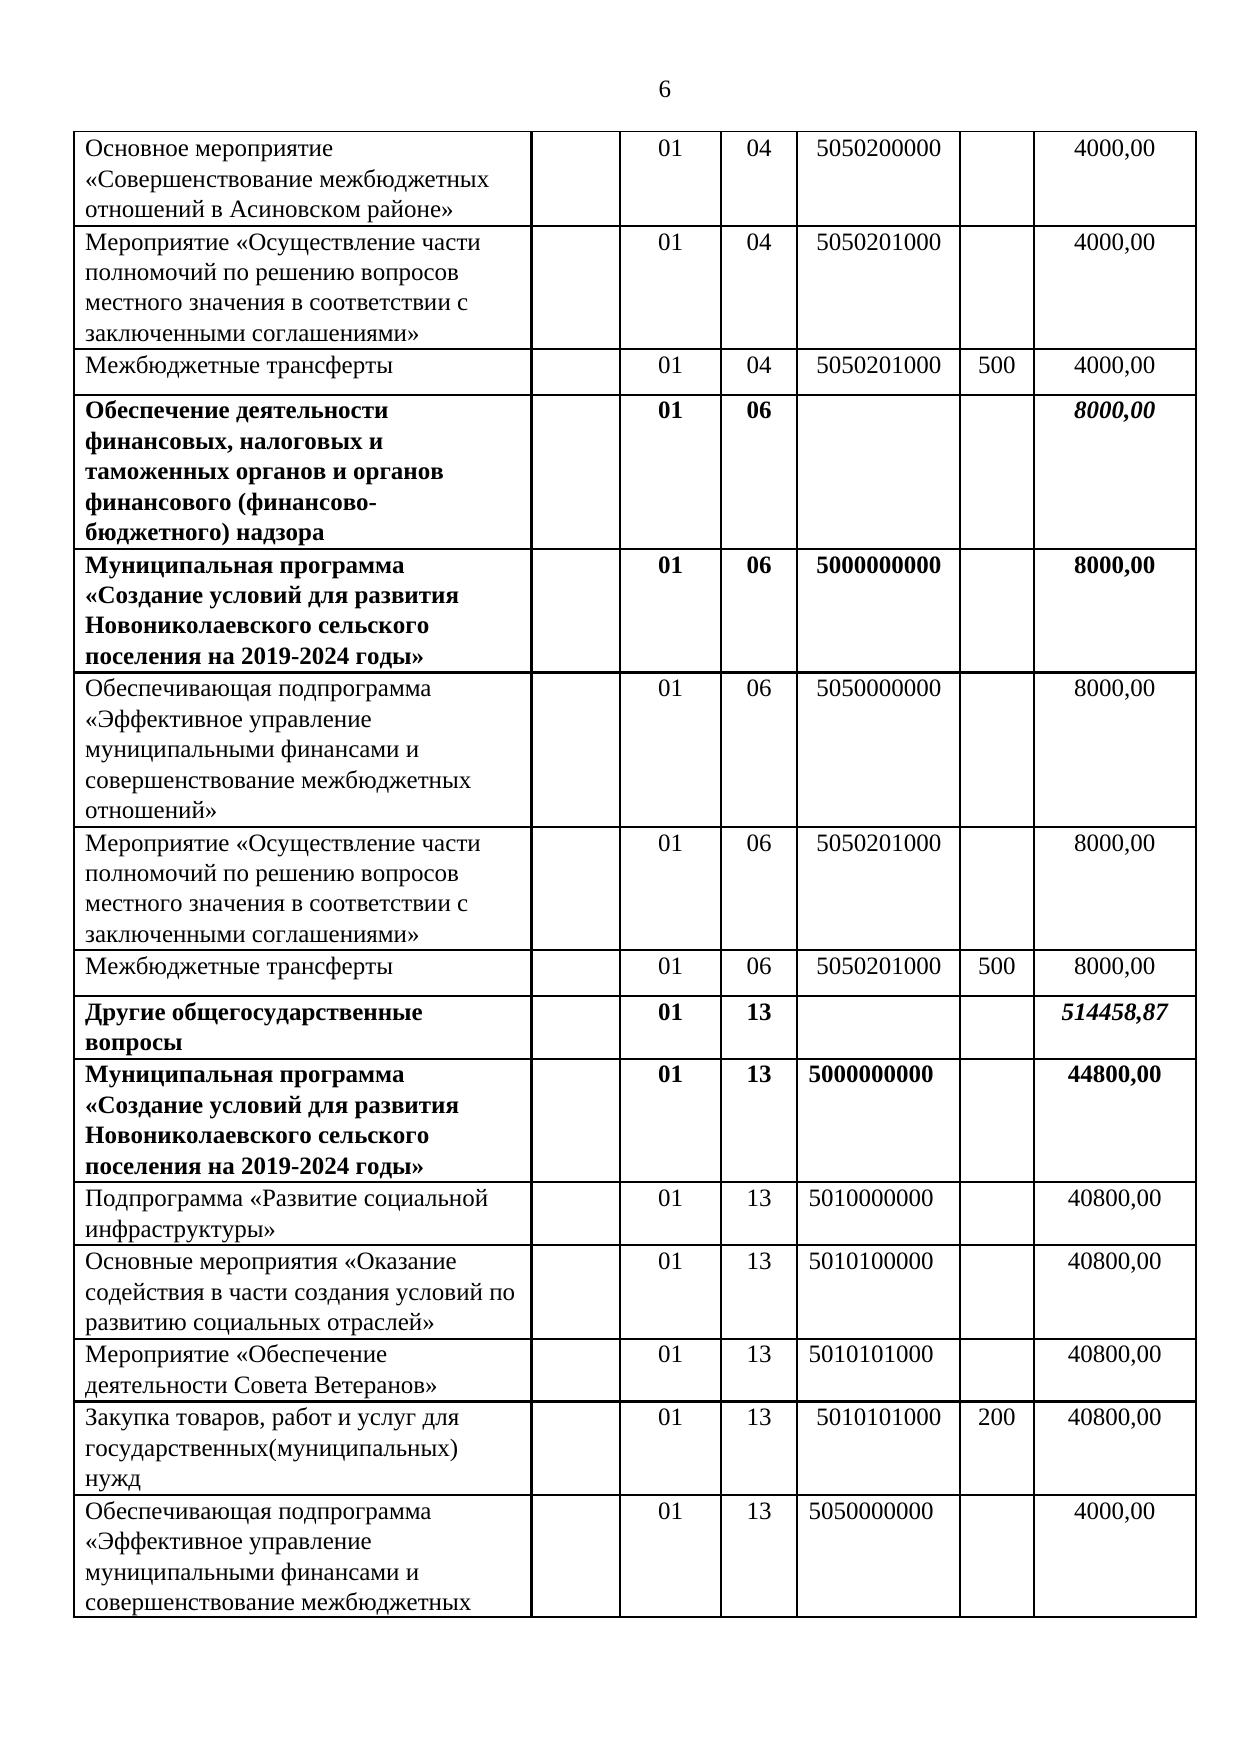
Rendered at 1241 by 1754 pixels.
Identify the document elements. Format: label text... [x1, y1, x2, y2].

table_cell 13 [722, 1340, 796, 1400]
table_cell 01 [621, 997, 720, 1057]
table_cell 13 [722, 1496, 796, 1616]
table_cell 4000,00 [1035, 350, 1195, 393]
table_cell 8000,00 [1035, 828, 1195, 949]
table_cell 13 [722, 997, 796, 1057]
table_cell 13 [722, 1183, 796, 1244]
table_cell 01 [621, 350, 720, 393]
table_cell Муниципальная программа «Создание условий для развития Новониколаевского сельского поселения на 2019-2024 годы» [75, 1060, 530, 1181]
table_cell 5050000000 [798, 1496, 959, 1616]
table_cell [533, 997, 619, 1057]
table_cell [533, 1183, 619, 1244]
table_cell [533, 1496, 619, 1616]
table_cell 5050201000 [798, 350, 959, 393]
table_cell 4000,00 [1035, 227, 1195, 348]
table_cell [533, 951, 619, 994]
table_cell 500 [961, 951, 1033, 994]
table_cell [533, 1246, 619, 1337]
table_cell Другие общегосударственные вопросы [75, 997, 530, 1057]
table_cell 01 [621, 550, 720, 671]
table_cell [533, 674, 619, 826]
table_cell 06 [722, 951, 796, 994]
table_cell 04 [722, 350, 796, 393]
table_cell [961, 674, 1033, 826]
table_cell 5010101000 [798, 1403, 959, 1494]
table_cell 8000,00 [1035, 550, 1195, 671]
table_cell Мероприятие «Обеспечение деятельности Совета Ветеранов» [75, 1340, 530, 1400]
table_cell [533, 1403, 619, 1494]
table_cell 514458,87 [1035, 997, 1195, 1057]
table_cell Основное мероприятие «Совершенствование межбюджетных отношений в Асиновском районе» [75, 132, 530, 224]
table_cell 5050000000 [798, 674, 959, 826]
table_cell 06 [722, 674, 796, 826]
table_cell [75, 1496, 530, 1616]
table_cell [961, 132, 1033, 224]
table_cell 01 [621, 951, 720, 994]
table_cell Обеспечивающая подпрограмма «Эффективное управление муниципальными финансами и совершенствование межбюджетных отношений» [75, 674, 530, 826]
table_cell [533, 132, 619, 224]
table_cell 06 [722, 828, 796, 949]
table_cell 200 [961, 1403, 1033, 1494]
table_cell Мероприятие «Осуществление части полномочий по решению вопросов местного значения в соответствии с заключенными соглашениями» [75, 828, 530, 949]
table_cell 40800,00 [1035, 1246, 1195, 1337]
table_cell 5010000000 [798, 1183, 959, 1244]
table_cell 13 [722, 1403, 796, 1494]
table_cell [961, 1496, 1033, 1616]
table_cell 13 [722, 1246, 796, 1337]
table_cell 8000,00 [1035, 396, 1195, 548]
table_cell Обеспечение деятельности финансовых, налоговых и таможенных органов и органов финансового (финансово- бюджетного) надзора [75, 396, 530, 548]
table_cell [961, 1340, 1033, 1400]
table_cell 5050200000 [798, 132, 959, 224]
table_cell [533, 396, 619, 548]
table_cell 13 [722, 1060, 796, 1181]
table_cell 5010101000 [798, 1340, 959, 1400]
table_cell 5000000000 [798, 1060, 959, 1181]
table_cell [961, 396, 1033, 548]
table_cell Мероприятие «Осуществление части полномочий по решению вопросов местного значения в соответствии с заключенными соглашениями» [75, 227, 530, 348]
table_cell 8000,00 [1035, 674, 1195, 826]
table_cell 5000000000 [798, 550, 959, 671]
table_cell 01 [621, 1340, 720, 1400]
table_cell 40800,00 [1035, 1183, 1195, 1244]
table_cell 01 [621, 1246, 720, 1337]
table_cell 04 [722, 132, 796, 224]
table_cell 01 [621, 132, 720, 224]
table_cell [533, 227, 619, 348]
table_cell 01 [621, 828, 720, 949]
table_cell 01 [621, 1403, 720, 1494]
table_cell 04 [722, 227, 796, 348]
table_cell [798, 396, 959, 548]
table_cell 40800,00 [1035, 1340, 1195, 1400]
table_cell 5050201000 [798, 227, 959, 348]
table_cell 01 [621, 1183, 720, 1244]
table_cell 8000,00 [1035, 951, 1195, 994]
table_cell 01 [621, 1496, 720, 1616]
table_cell [961, 997, 1033, 1057]
table_cell Межбюджетные трансферты [75, 951, 530, 994]
table_cell [533, 828, 619, 949]
table_cell [533, 1340, 619, 1400]
table_cell 01 [621, 1060, 720, 1181]
table_cell Основные мероприятия «Оказание содействия в части создания условий по развитию социальных отраслей» [75, 1246, 530, 1337]
table_cell 44800,00 [1035, 1060, 1195, 1181]
table_cell 500 [961, 350, 1033, 393]
table_cell 01 [621, 227, 720, 348]
table_cell [961, 1060, 1033, 1181]
table_cell 4000,00 [1035, 1496, 1195, 1616]
table_cell 06 [722, 550, 796, 671]
table_cell [961, 227, 1033, 348]
table_cell 5010100000 [798, 1246, 959, 1337]
table_cell Муниципальная программа «Создание условий для развития Новониколаевского сельского поселения на 2019-2024 годы» [75, 550, 530, 671]
table_cell [961, 1246, 1033, 1337]
table_cell 5050201000 [798, 951, 959, 994]
table_cell 01 [621, 674, 720, 826]
table_cell Закупка товаров, работ и услуг для государственных(муниципальных) нужд [75, 1403, 530, 1494]
table_cell 01 [621, 396, 720, 548]
table_cell [533, 550, 619, 671]
table_cell [961, 550, 1033, 671]
table_cell 5050201000 [798, 828, 959, 949]
table_cell Подпрограмма «Развитие социальной инфраструктуры» [75, 1183, 530, 1244]
table_cell 40800,00 [1035, 1403, 1195, 1494]
table_cell Межбюджетные трансферты [75, 350, 530, 393]
table_cell 06 [722, 396, 796, 548]
table_cell [798, 997, 959, 1057]
table_cell [533, 1060, 619, 1181]
table_cell [961, 828, 1033, 949]
table_cell [533, 350, 619, 393]
table_cell 4000,00 [1035, 132, 1195, 224]
table_cell [961, 1183, 1033, 1244]
